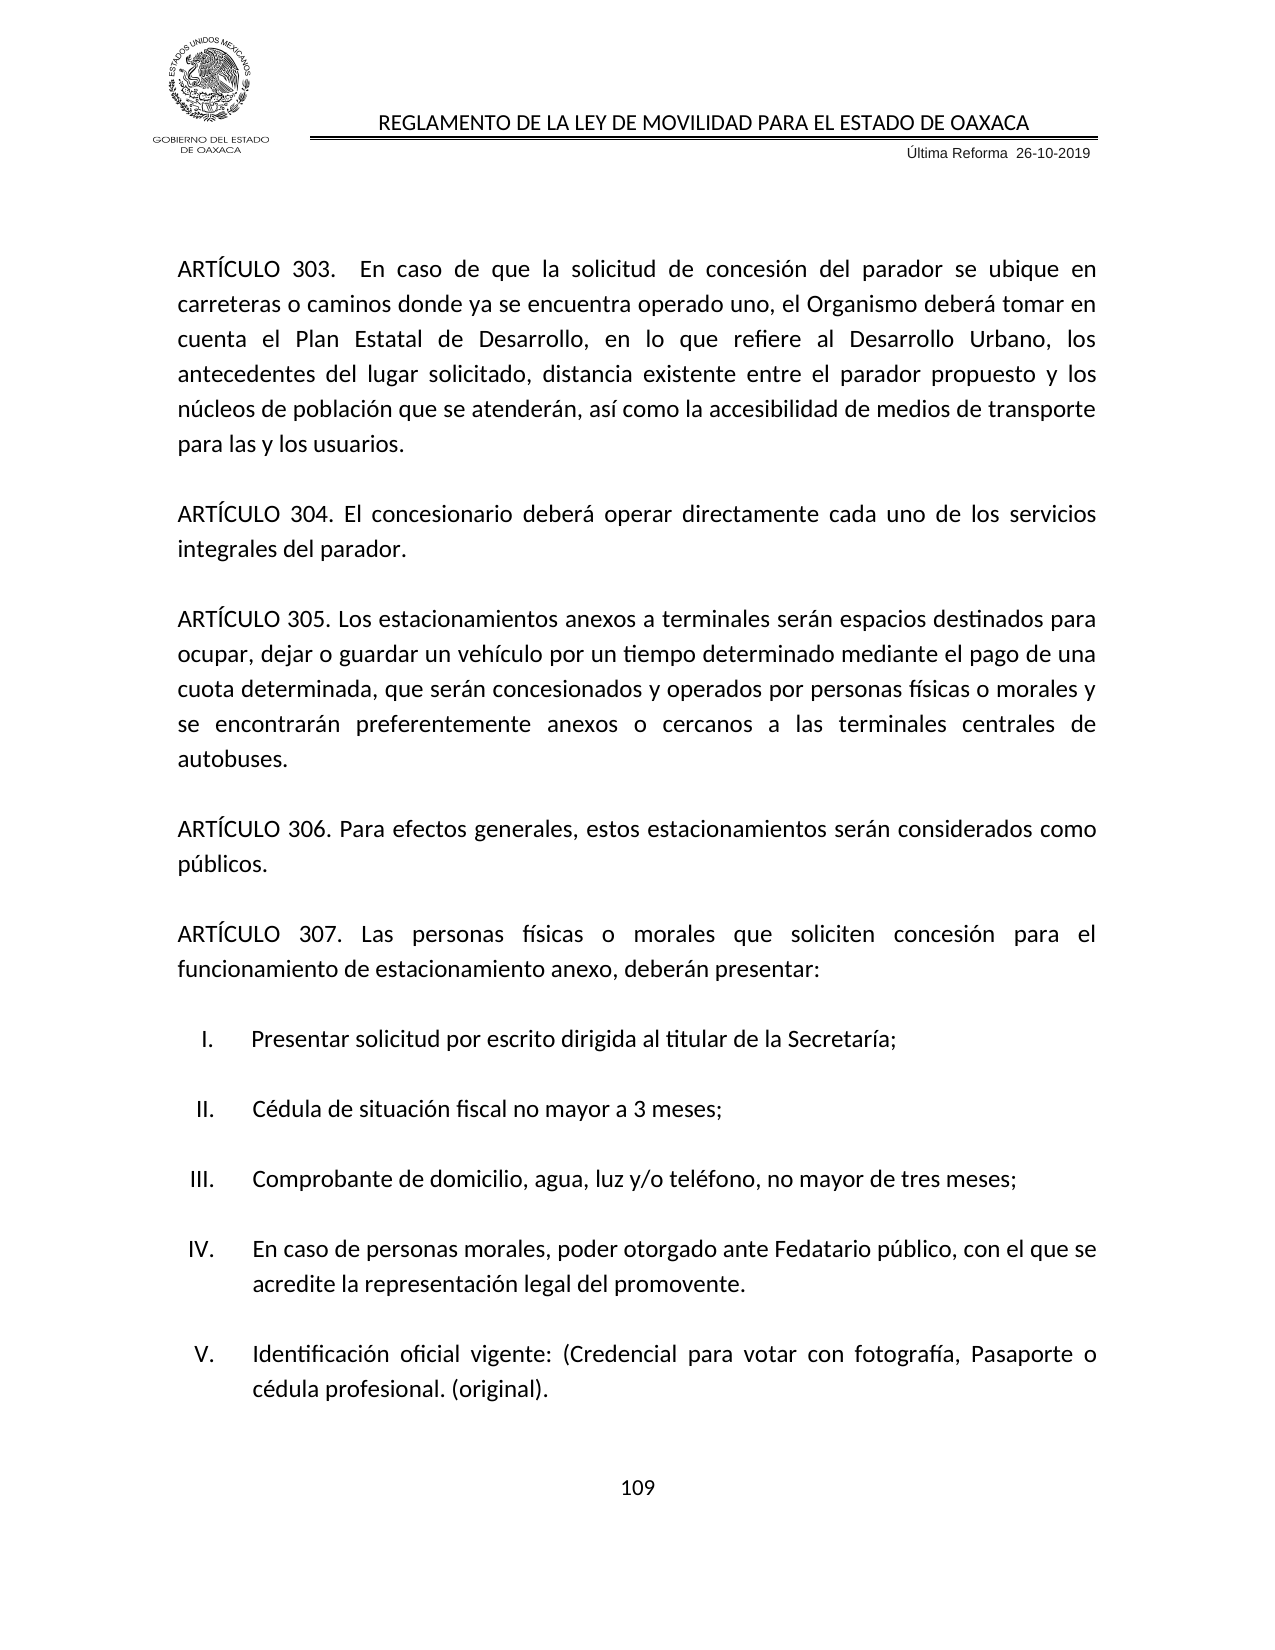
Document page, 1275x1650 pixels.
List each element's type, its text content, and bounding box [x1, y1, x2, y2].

text ARTÍCULO 307. Las personas físicas o morales que soliciten concesión para el funcionamiento de estacionamiento anexo, deberán presentar: [177, 918, 1098, 984]
text ARTÍCULO 306. Para efectos generales, estos estacionamientos serán considerados como públicos. [177, 813, 1098, 879]
text ARTÍCULO 305. Los estacionamientos anexos a terminales serán espacios destinados para ocupar, dejar o guardar un vehículo por un tiempo determinado mediante el pago de una cuota determinada, que serán concesionados y operados por personas físicas o morales y se encontrarán preferentemente anexos o cercanos a las terminales centrales de autobuses. [177, 603, 1098, 774]
list Comprobante de domicilio, agua, luz y/o teléfono, no mayor de tres meses; [215, 1163, 1098, 1194]
list Cédula de situación fiscal no mayor a 3 meses; [215, 1093, 1098, 1124]
text ARTÍCULO 303. En caso de que la solicitud de concesión del parador se ubique en carreteras o caminos donde ya se encuentra operado uno, el Organismo deberá tomar en cuenta el Plan Estatal de Desarrollo, en lo que refiere al Desarrollo Urbano, los antecedentes del lugar solicitado, distancia existente entre el parador propuesto y los núcleos de población que se atenderán, así como la accesibilidad de medios de transporte para las y los usuarios. [177, 253, 1098, 459]
text ARTÍCULO 304. El concesionario deberá operar directamente cada uno de los servicios integrales del parador. [177, 498, 1098, 564]
list Identificación oficial vigente: (Credencial para votar con fotografía, Pasaporte o cédula profesional. (original). [215, 1338, 1098, 1404]
list En caso de personas morales, poder otorgado ante Fedatario público, con el que se acredite la representación legal del promovente. [215, 1233, 1098, 1299]
list Presentar solicitud por escrito dirigida al titular de la Secretaría; [213, 1023, 1098, 1054]
picture [150, 34, 272, 156]
